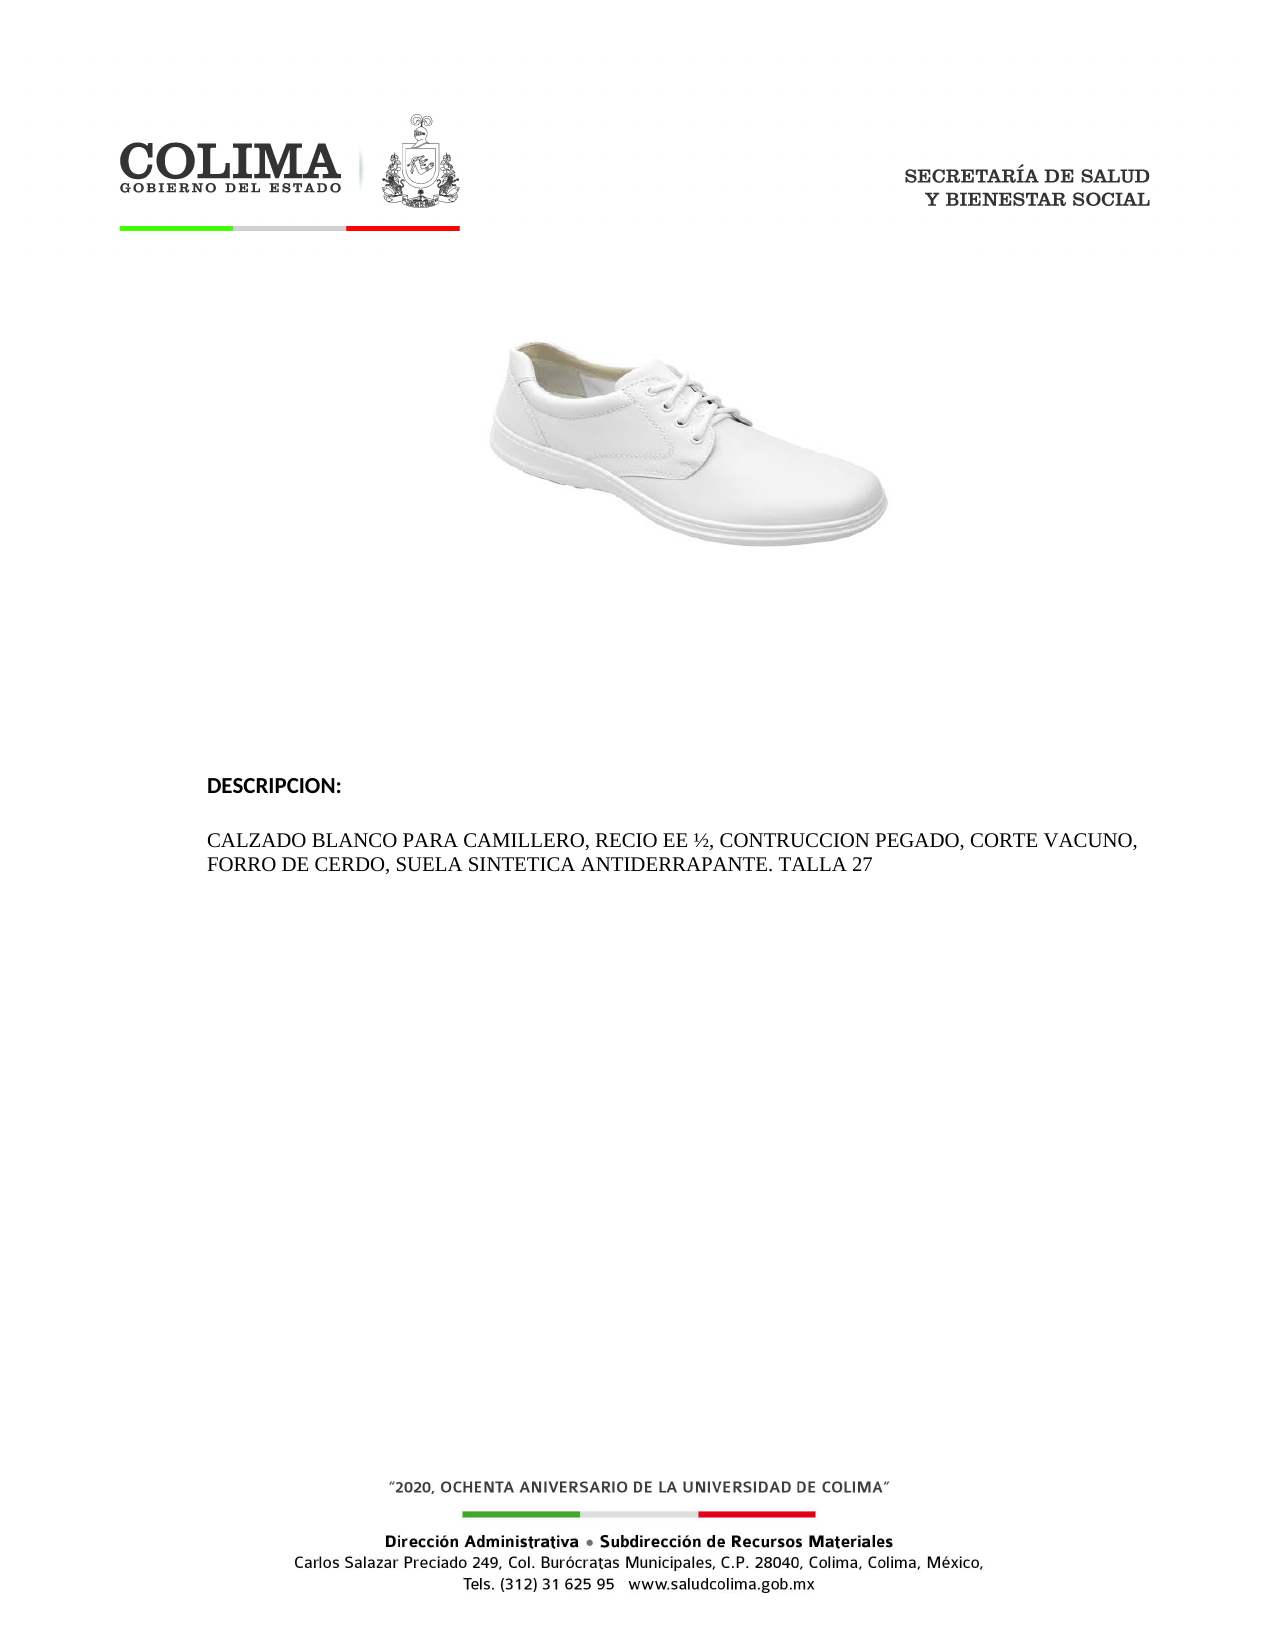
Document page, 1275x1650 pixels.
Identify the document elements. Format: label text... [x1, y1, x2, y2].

picture [0, 1462, 1275, 1622]
picture [3, 29, 1267, 688]
text CALZADO BLANCO PARA CAMILLERO, RECIO EE ½, CONTRUCCION PEGADO, CORTE VACUNO, FORRO DE CERDO, SUELA SINTETICA ANTIDERRAPANTE. TALLA 27 [207, 827, 1157, 876]
text DESCRIPCION: [207, 771, 1157, 799]
